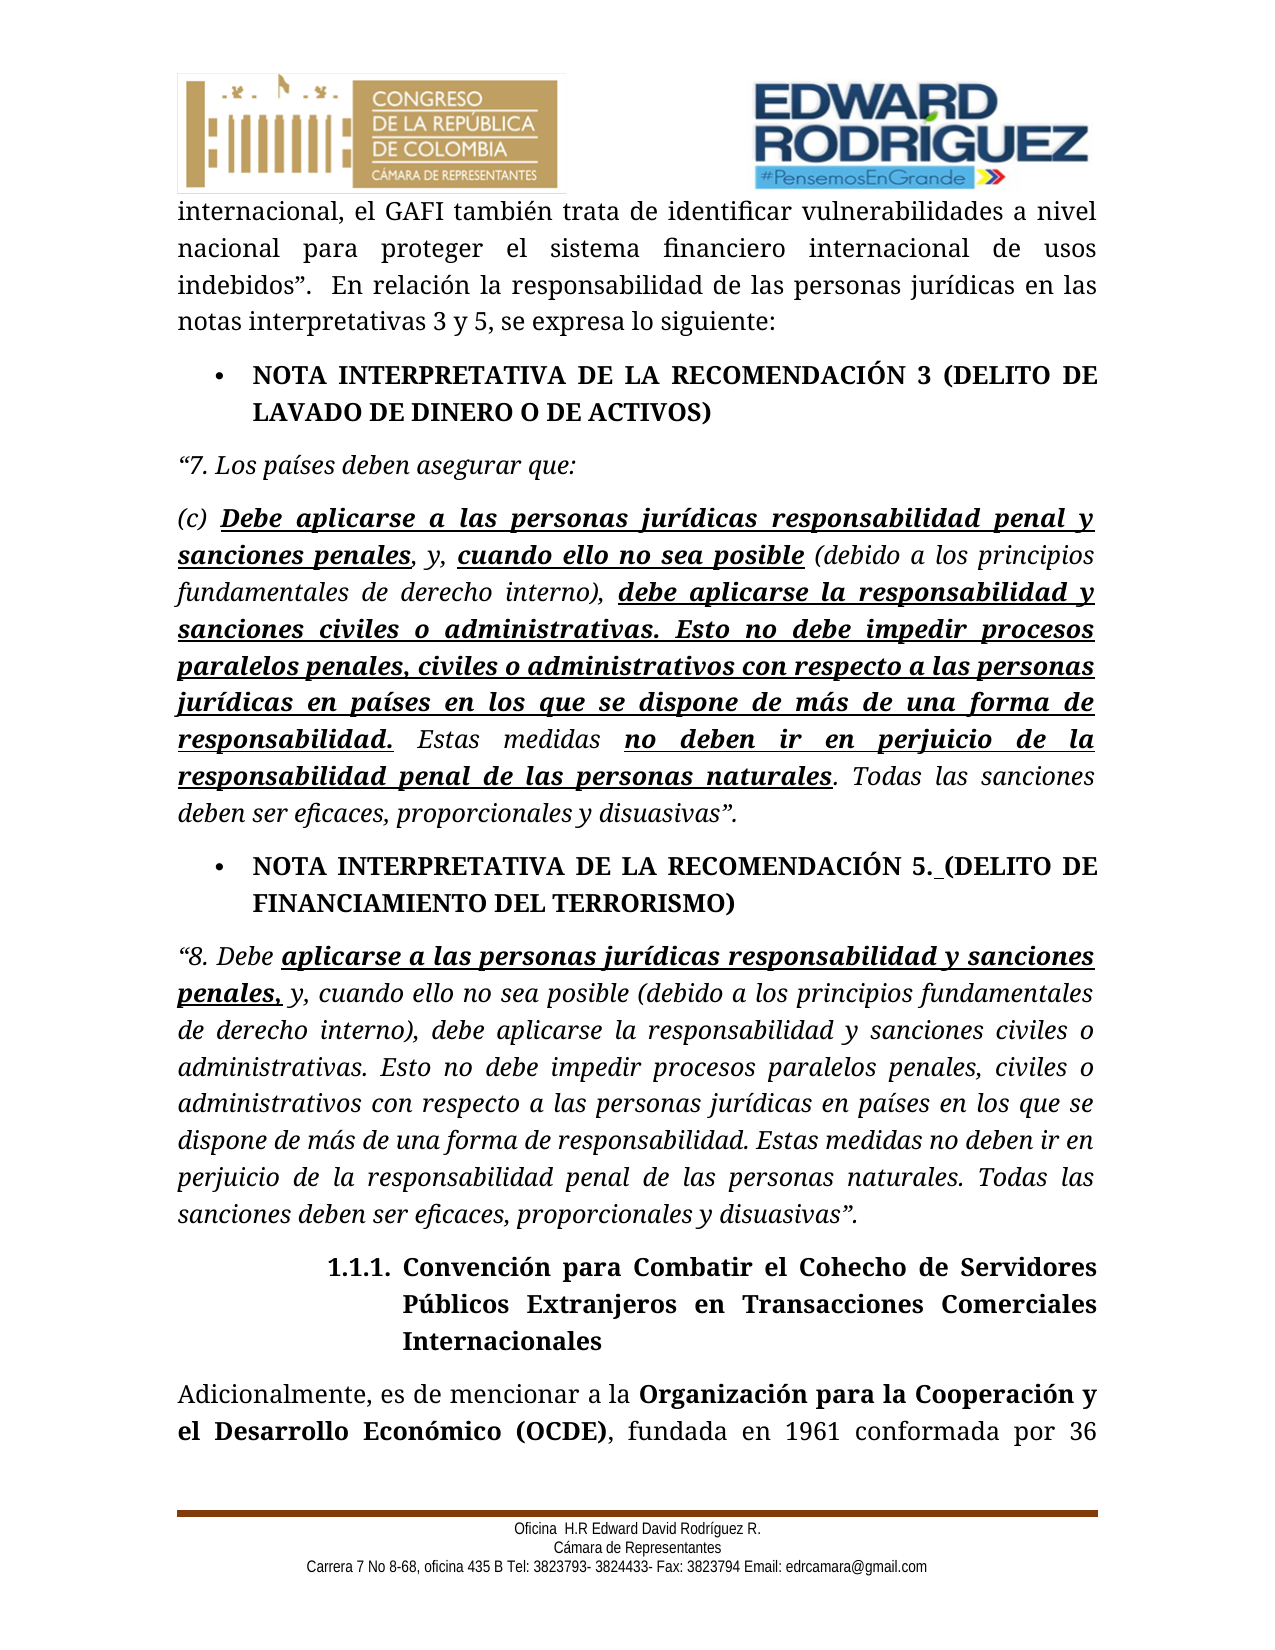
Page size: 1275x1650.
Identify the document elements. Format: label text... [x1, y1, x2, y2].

picture [177, 73, 567, 194]
text “8. Debe aplicarse a las personas jurídicas responsabilidad y sanciones penales, y, cuando ello no sea posible (debido a los principios fundamentales de derecho interno), debe aplicarse la responsabilidad y sanciones civiles o administrativas. Esto no debe impedir procesos paralelos penales, civiles o administrativos con respecto a las personas jurídicas en países en los que se dispone de más de una forma de responsabilidad. Estas medidas no deben ir en perjuicio de la responsabilidad penal de las personas naturales. Todas las sanciones deben ser eficaces, proporcionales y disuasivas”. [177, 939, 1098, 1230]
list Convención para Combatir el Cohecho de Servidores Públicos Extranjeros en Transacciones Comerciales Internacionales [327, 1250, 1098, 1357]
text (c) Debe aplicarse a las personas jurídicas responsabilidad penal y sanciones penales, y, cuando ello no sea posible (debido a los principios fundamentales de derecho interno), debe aplicarse la responsabilidad y sanciones civiles o administrativas. Esto no debe impedir procesos paralelos penales, civiles o administrativos con respecto a las personas jurídicas en países en los que se dispone de más de una forma de responsabilidad. Estas medidas no deben ir en perjuicio de la responsabilidad penal de las personas naturales. Todas las sanciones deben ser eficaces, proporcionales y disuasivas”. [177, 501, 1098, 829]
list NOTA INTERPRETATIVA DE LA RECOMENDACIÓN 5. (DELITO DE FINANCIAMIENTO DEL TERRORISMO) [215, 849, 1098, 919]
picture [747, 79, 1096, 194]
list NOTA INTERPRETATIVA DE LA RECOMENDACIÓN 3 (DELITO DE LAVADO DE DINERO O DE ACTIVOS) [215, 357, 1098, 428]
text “7. Los países deben asegurar que: [177, 448, 1098, 482]
